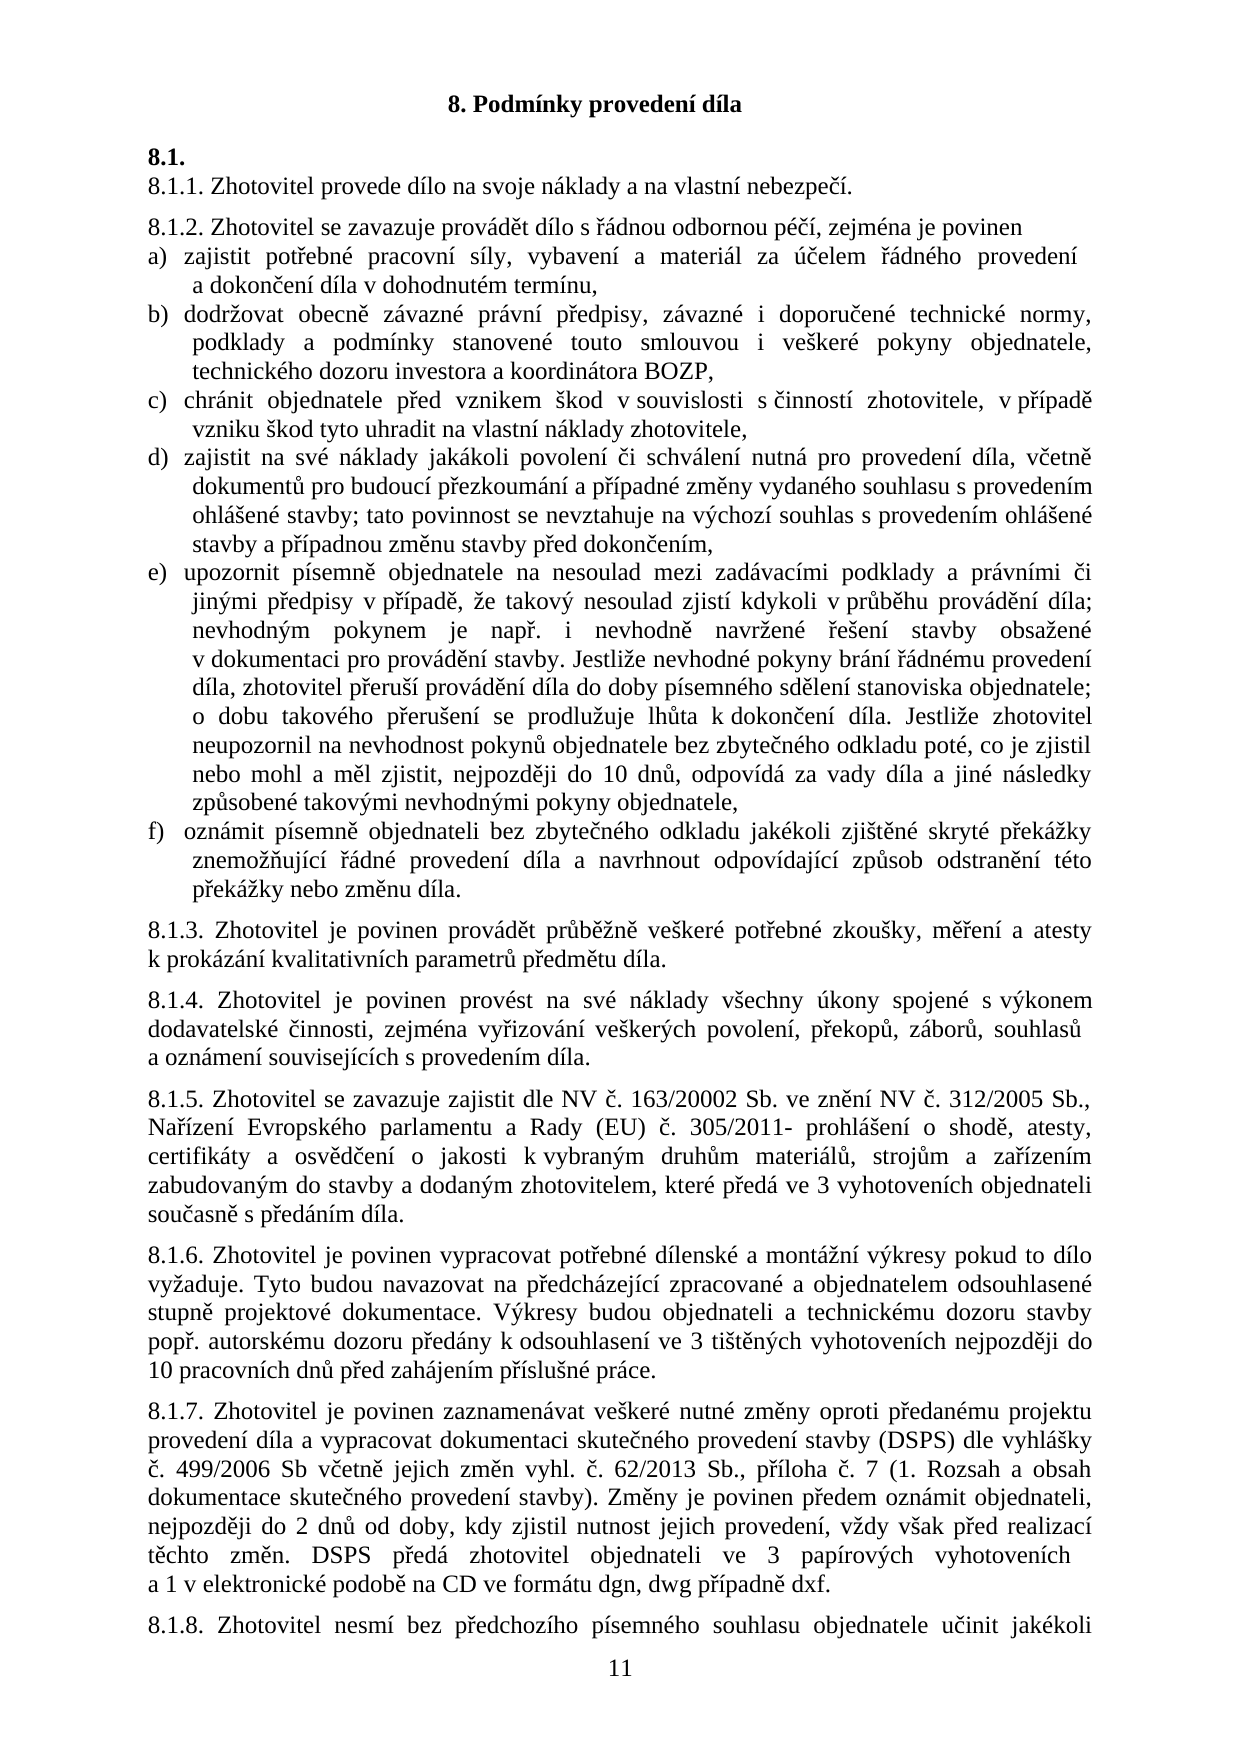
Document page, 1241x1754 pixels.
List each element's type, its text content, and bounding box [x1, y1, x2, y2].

text 8.1.1. Zhotovitel provede dílo na svoje náklady a na vlastní nebezpečí. [148, 171, 1092, 200]
text 8.1. [148, 142, 1092, 171]
text 8.1.7. Zhotovitel je povinen zaznamenávat veškeré nutné změny oproti předanému projektu provedení díla a vypracovat dokumentaci skutečného provedení stavby (DSPS) dle vyhlášky č. 499/2006 Sb včetně jejich změn vyhl. č. 62/2013 Sb., příloha č. 7 (1. Rozsah a obsah dokumentace skutečného provedení stavby). Změny je povinen předem oznámit objednateli, nejpozději do 2 dnů od doby, kdy zjistil nutnost jejich provedení, vždy však před realizací těchto změn. DSPS předá zhotovitel objednateli ve 3 papírových vyhotoveních a 1 v elektronické podobě na CD ve formátu dgn, dwg případně dxf. [148, 1396, 1092, 1597]
text 8. Podmínky provedení díla [373, 89, 1092, 117]
list chránit objednatele před vznikem škod v souvislosti s činností zhotovitele, v případě vzniku škod tyto uhradit na vlastní náklady zhotovitele, [148, 385, 1092, 442]
text 8.1.4. Zhotovitel je povinen provést na své náklady všechny úkony spojené s výkonem dodavatelské činnosti, zejména vyřizování veškerých povolení, překopů, záborů, souhlasů a oznámení souvisejících s provedením díla. [148, 985, 1092, 1071]
text 8.1.6. Zhotovitel je povinen vypracovat potřebné dílenské a montážní výkresy pokud to dílo vyžaduje. Tyto budou navazovat na předcházející zpracované a objednatelem odsouhlasené stupně projektové dokumentace. Výkresy budou objednateli a technickému dozoru stavby popř. autorskému dozoru předány k odsouhlasení ve 3 tištěných vyhotoveních nejpozději do 10 pracovních dnů před zahájením příslušné práce. [148, 1240, 1092, 1384]
list dodržovat obecně závazné právní předpisy, závazné i doporučené technické normy, podklady a podmínky stanovené touto smlouvou i veškeré pokyny objednatele, technického dozoru investora a koordinátora BOZP, [148, 299, 1092, 385]
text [148, 1610, 1092, 1639]
list oznámit písemně objednateli bez zbytečného odkladu jakékoli zjištěné skryté překážky znemožňující řádné provedení díla a navrhnout odpovídající způsob odstranění této překážky nebo změnu díla. [148, 816, 1092, 902]
text 8.1.3. Zhotovitel je povinen provádět průběžně veškeré potřebné zkoušky, měření a atesty k prokázání kvalitativních parametrů předmětu díla. [148, 915, 1092, 972]
list zajistit na své náklady jakákoli povolení či schválení nutná pro provedení díla, včetně dokumentů pro budoucí přezkoumání a případné změny vydaného souhlasu s provedením ohlášené stavby; tato povinnost se nevztahuje na výchozí souhlas s provedením ohlášené stavby a případnou změnu stavby před dokončením, [148, 442, 1092, 557]
text 8.1.2. Zhotovitel se zavazuje provádět dílo s řádnou odbornou péčí, zejména je povinen [148, 212, 1092, 241]
list upozornit písemně objednatele na nesoulad mezi zadávacími podklady a právními či jinými předpisy v případě, že takový nesoulad zjistí kdykoli v průběhu provádění díla; nevhodným pokynem je např. i nevhodně navržené řešení stavby obsažené v dokumentaci pro provádění stavby. Jestliže nevhodné pokyny brání řádnému provedení díla, zhotovitel přeruší provádění díla do doby písemného sdělení stanoviska objednatele; o dobu takového přerušení se prodlužuje lhůta k dokončení díla. Jestliže zhotovitel neupozornil na nevhodnost pokynů objednatele bez zbytečného odkladu poté, co je zjistil nebo mohl a měl zjistit, nejpozději do 10 dnů, odpovídá za vady díla a jiné následky způsobené takovými nevhodnými pokyny objednatele, [148, 557, 1092, 816]
text 8.1.5. Zhotovitel se zavazuje zajistit dle NV č. 163/20002 Sb. ve znění NV č. 312/2005 Sb., Nařízení Evropského parlamentu a Rady (EU) č. 305/2011- prohlášení o shodě, atesty, certifikáty a osvědčení o jakosti k vybraným druhům materiálů, strojům a zařízením zabudovaným do stavby a dodaným zhotovitelem, které předá ve 3 vyhotoveních objednateli současně s předáním díla. [148, 1084, 1092, 1227]
list zajistit potřebné pracovní síly, vybavení a materiál za účelem řádného provedení a dokončení díla v dohodnutém termínu, [148, 241, 1092, 299]
